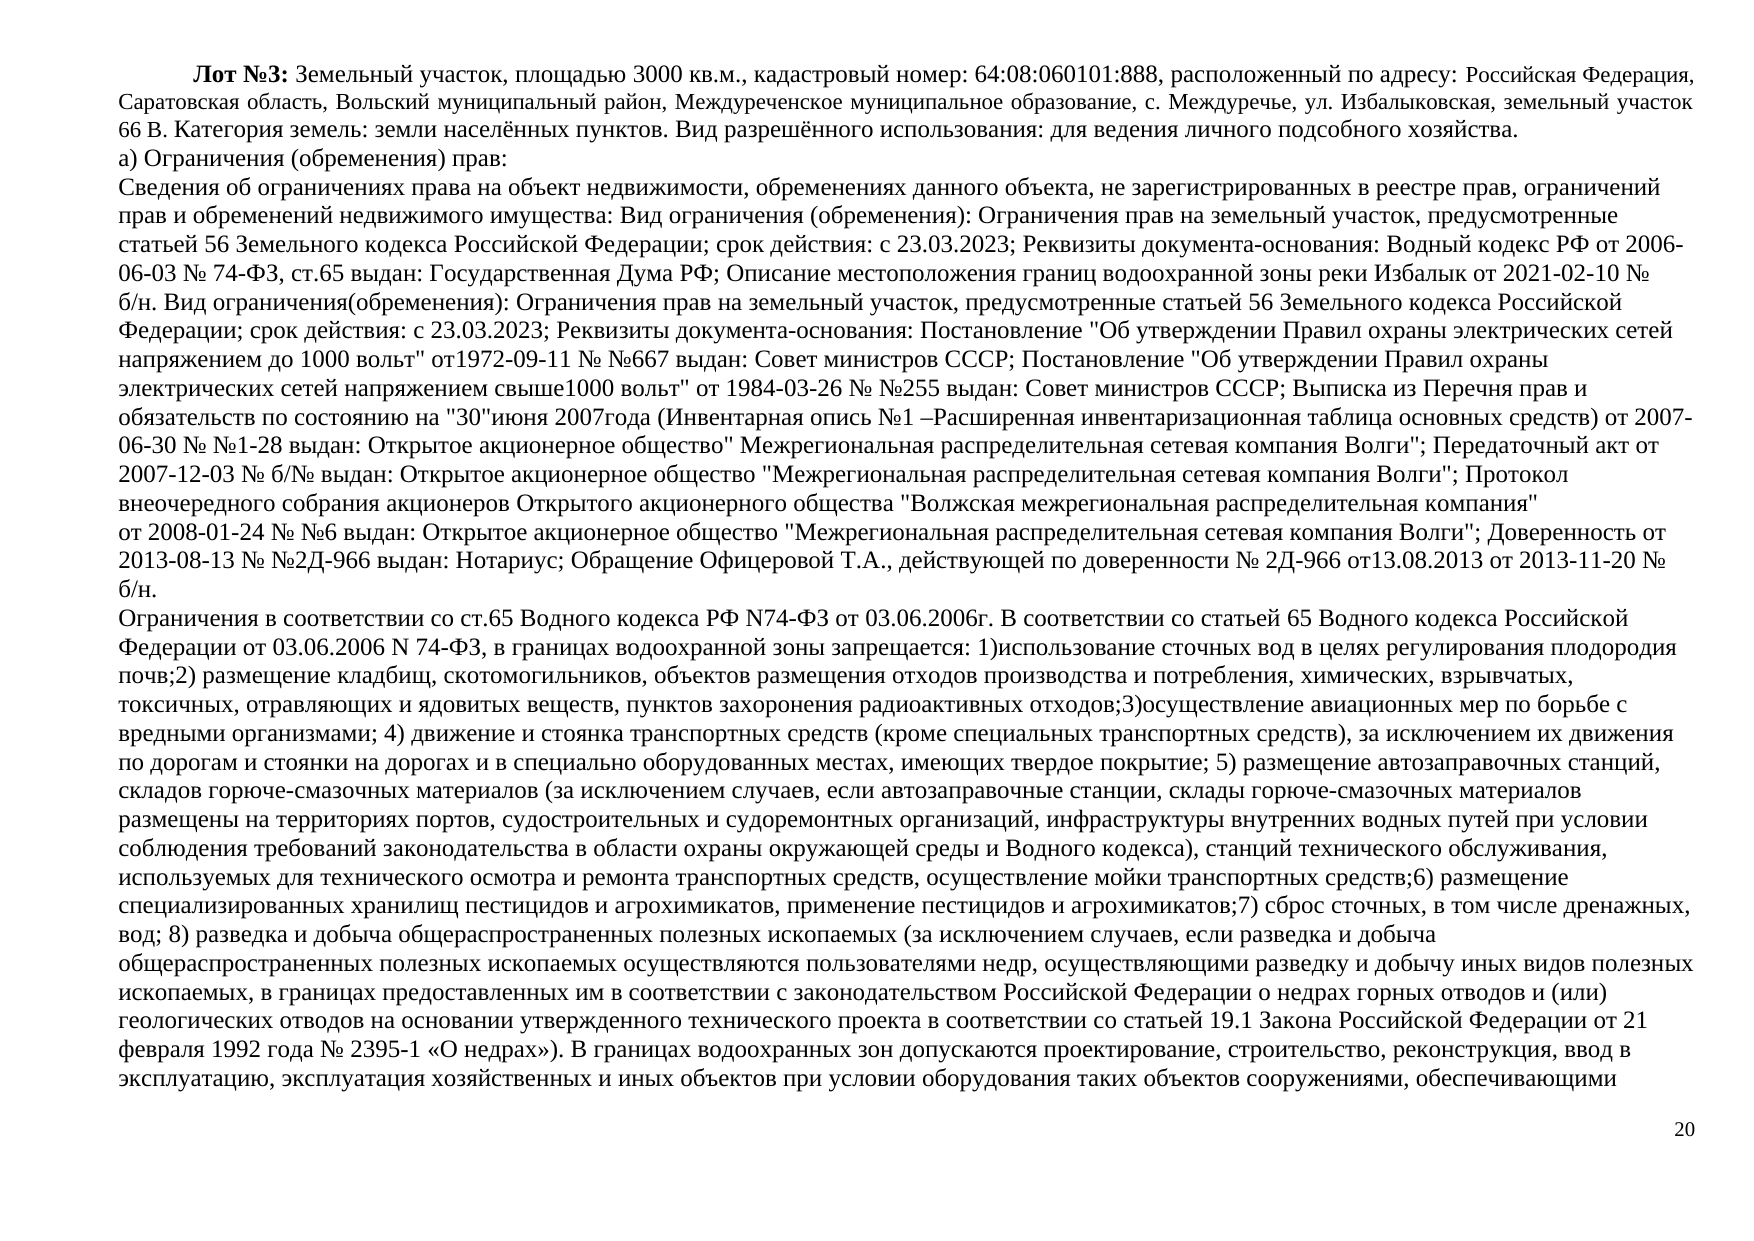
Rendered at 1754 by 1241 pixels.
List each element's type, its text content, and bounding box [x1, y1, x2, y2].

text Лот №3: Земельный участок, площадью 3000 кв.м., кадастровый номер: 64:08:060101:888, расположенный по адресу: Российская Федерация, Саратовская область, Вольский муниципальный район, Междуреченское муниципальное образование, с. Междуречье, ул. Избалыковская, земельный участок 66 В. Категория земель: земли населённых пунктов. Вид разрешённого использования: для ведения личного подсобного хозяйства. [118, 59, 1695, 143]
text от 2008-01-24 № №6 выдан: Открытое акционерное общество "Межрегиональная распределительная сетевая компания Волги"; Доверенность от 2013-08-13 № №2Д-966 выдан: Нотариус; Обращение Офицеровой Т.А., действующей по доверенности № 2Д-966 от13.08.2013 от 2013-11-20 № б/н. [118, 517, 1695, 603]
text а) Ограничения (обременения) прав: [118, 143, 1705, 172]
text Сведения об ограничениях права на объект недвижимости, обременениях данного объекта, не зарегистрированных в реестре прав, ограничений прав и обременений недвижимого имущества: Вид ограничения (обременения): Ограничения прав на земельный участок, предусмотренные статьей 56 Земельного кодекса Российской Федерации; срок действия: c 23.03.2023; Реквизиты документа-основания: Водный кодекс РФ от 2006-06-03 № 74-ФЗ, ст.65 выдан: Государственная Дума РФ; Описание местоположения границ водоохранной зоны реки Избалык от 2021-02-10 № б/н. Вид ограничения(обременения): Ограничения прав на земельный участок, предусмотренные статьей 56 Земельного кодекса Российской Федерации; срок действия: c 23.03.2023; Реквизиты документа-основания: Постановление "Об утверждении Правил охраны электрических сетей напряжением до 1000 вольт" от1972-09-11 № №667 выдан: Совет министров СССР; Постановление "Об утверждении Правил охраны электрических сетей напряжением свыше1000 вольт" от 1984-03-26 № №255 выдан: Совет министров СССР; Выписка из Перечня прав и обязательств по состоянию на "30"июня 2007года (Инвентарная опись №1 –Расширенная инвентаризационная таблица основных средств) от 2007-06-30 № №1-28 выдан: Открытое акционерное общество" Межрегиональная распределительная сетевая компания Волги"; Передаточный акт от 2007-12-03 № б/№ выдан: Открытое акционерное общество "Межрегиональная распределительная сетевая компания Волги"; Протокол внеочередного собрания акционеров Открытого акционерного общества "Волжская межрегиональная распределительная компания" [118, 172, 1695, 517]
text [118, 603, 1695, 1092]
